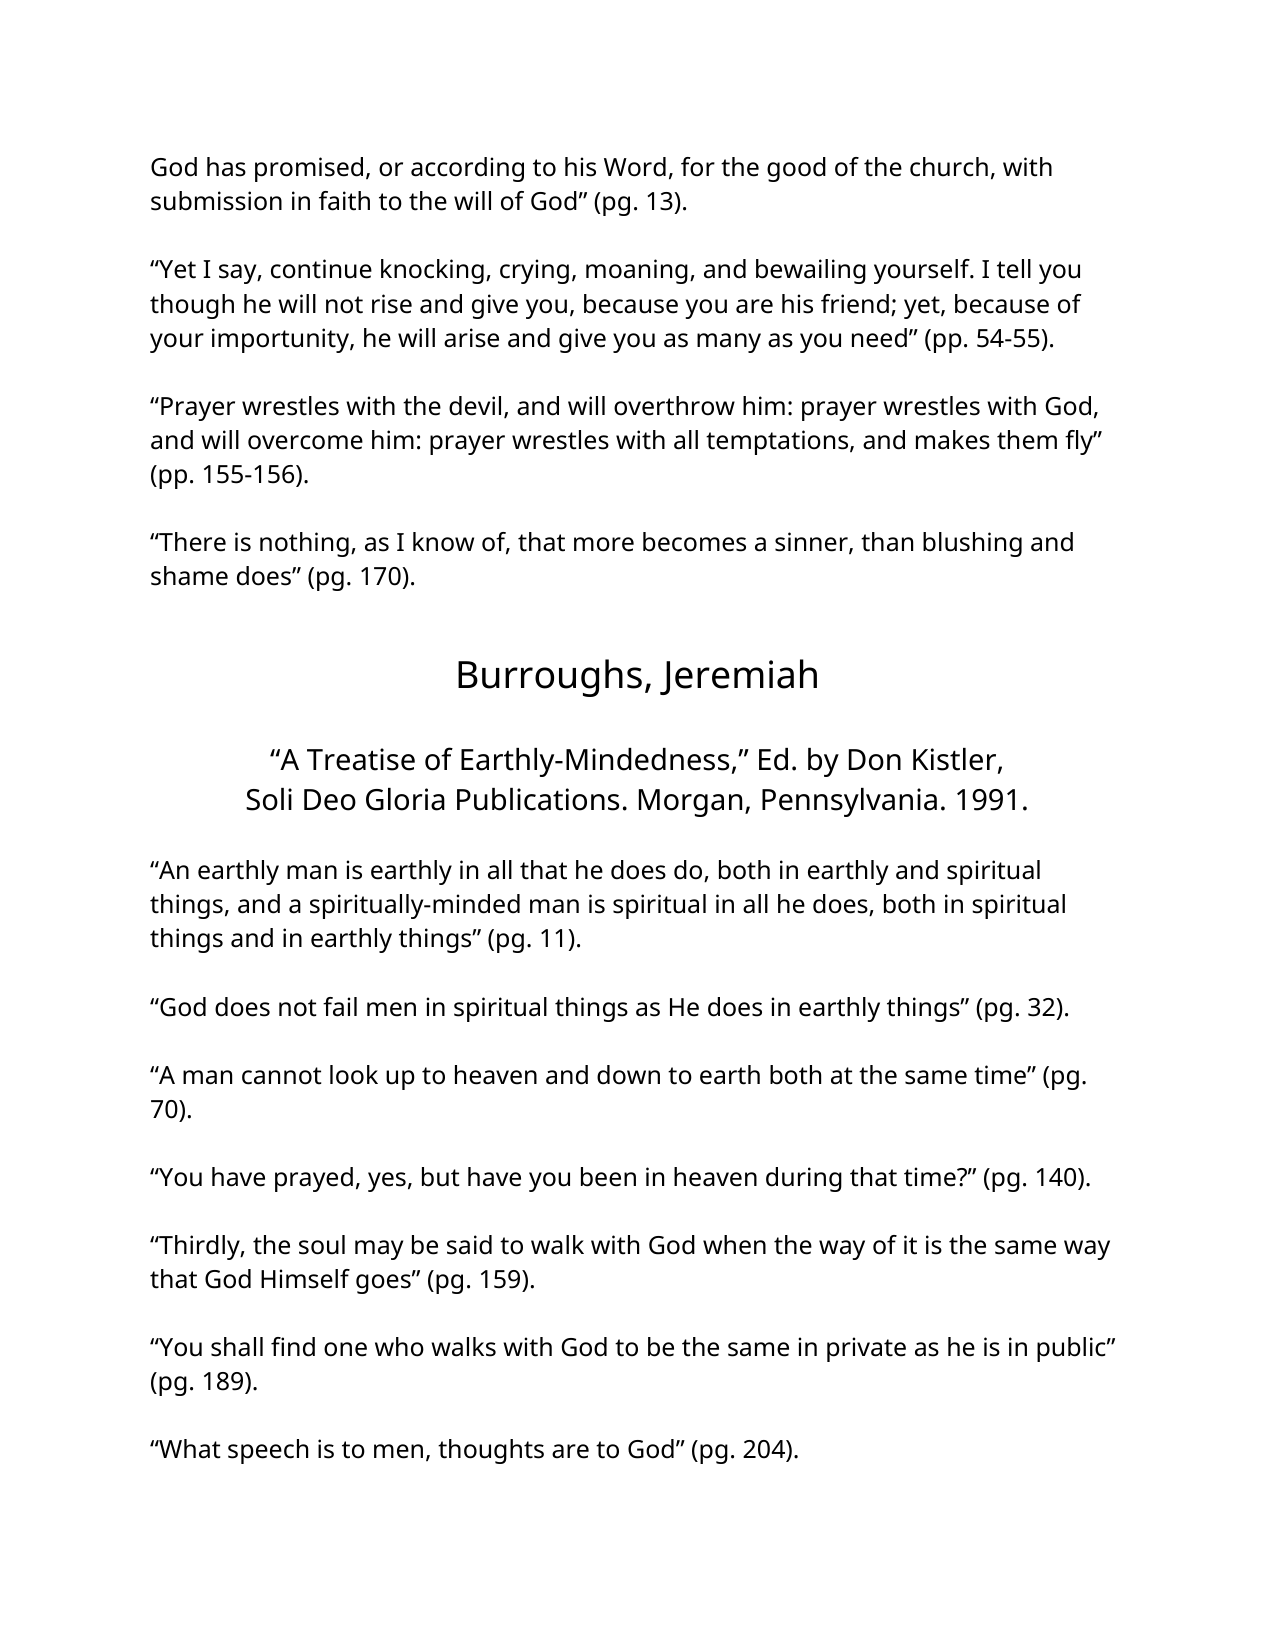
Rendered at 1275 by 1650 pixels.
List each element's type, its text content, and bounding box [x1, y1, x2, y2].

text “You shall find one who walks with God to be the same in private as he is in public” (pg. 189). [150, 1330, 1125, 1398]
text “There is nothing, as I know of, that more becomes a sinner, than blushing and shame does” (pg. 170). [150, 525, 1125, 593]
text “What speech is to men, thoughts are to God” (pg. 204). [150, 1432, 1125, 1466]
text “A man cannot look up to heaven and down to earth both at the same time” (pg. 70). [150, 1057, 1125, 1126]
text “A Treatise of Earthly-Mindedness,” Ed. by Don Kistler, [150, 739, 1125, 779]
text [150, 150, 1125, 218]
text “Prayer wrestles with the devil, and will overthrow him: prayer wrestles with God, and will overcome him: prayer wrestles with all temptations, and makes them fly” (pp. 155-156). [150, 388, 1125, 491]
text “Yet I say, continue knocking, crying, moaning, and bewailing yourself. I tell you though he will not rise and give you, because you are his friend; yet, because of your importunity, he will arise and give you as many as you need” (pp. 54-55). [150, 252, 1125, 354]
text Burroughs, Jeremiah [150, 649, 1125, 700]
text “You have prayed, yes, but have you been in heaven during that time?” (pg. 140). [150, 1159, 1125, 1194]
text Soli Deo Gloria Publications. Morgan, Pennsylvania. 1991. [150, 779, 1125, 819]
text “God does not fail men in spiritual things as He does in earthly things” (pg. 32). [150, 989, 1125, 1023]
text “An earthly man is earthly in all that he does do, both in earthly and spiritual things, and a spiritually-minded man is spiritual in all he does, both in spiritual things and in earthly things” (pg. 11). [150, 853, 1125, 955]
text “Thirdly, the soul may be said to walk with God when the way of it is the same way that God Himself goes” (pg. 159). [150, 1228, 1125, 1296]
